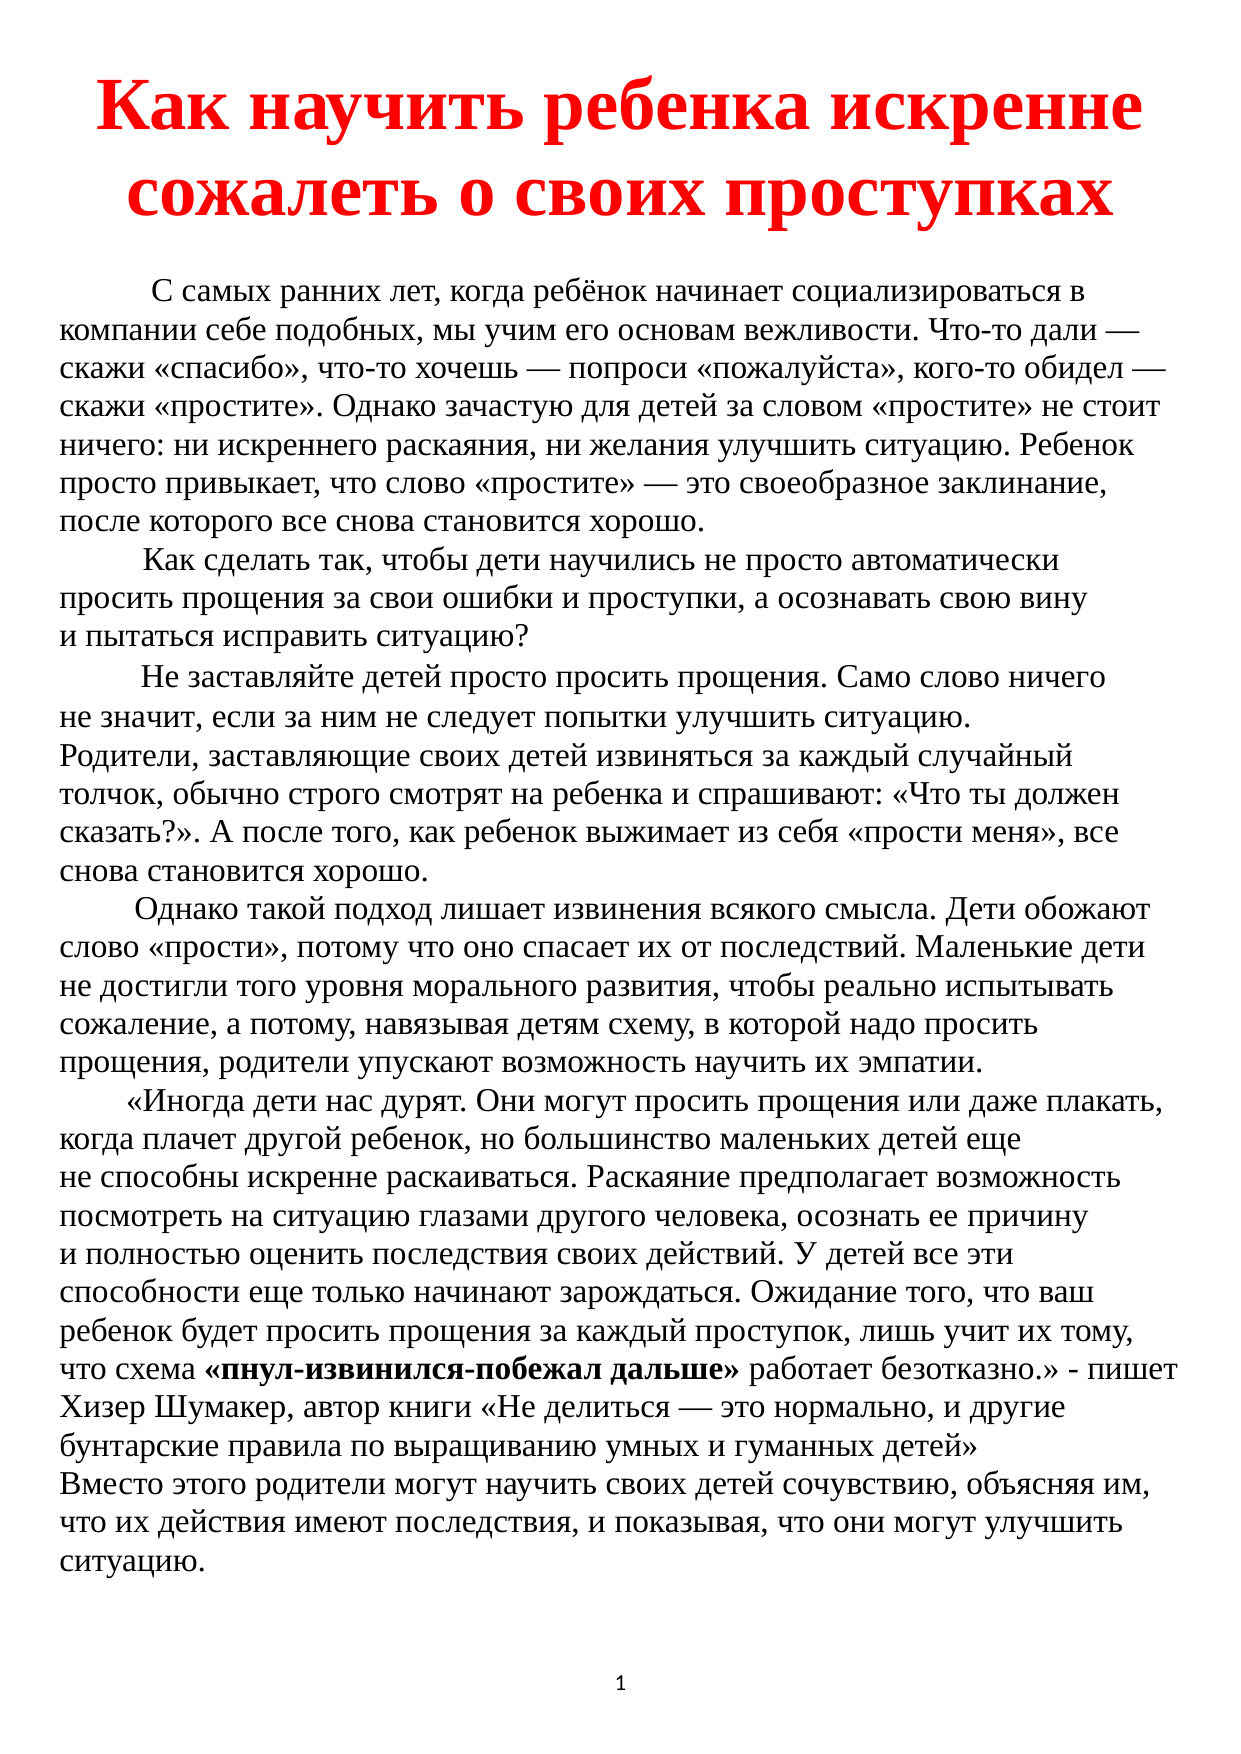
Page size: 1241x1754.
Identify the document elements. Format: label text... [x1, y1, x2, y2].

text Как сделать так, чтобы дети научились не просто автоматически просить прощения за свои ошибки и проступки, а осознавать свою вину и пытаться исправить ситуацию? [59, 539, 1181, 654]
text Родители, заставляющие своих детей извиняться за каждый случайный толчок, обычно строго смотрят на ребенка и спрашивают: «Что ты должен сказать?». А после того, как ребенок выжимает из себя «прости меня», все снова становится хорошо. [59, 735, 1181, 888]
text «Иногда дети нас дурят. Они могут просить прощения или даже плакать, когда плачет другой ребенок, но большинство маленьких детей еще не способны искренне раскаиваться. Раскаяние предполагает возможность посмотреть на ситуацию глазами другого человека, осознать ее причину и полностью оценить последствия своих действий. У детей все эти способности еще только начинают зарождаться. Ожидание того, что ваш ребенок будет просить прощения за каждый проступок, лишь учит их тому, что схема «пнул-извинился-побежал дальше» работает безотказно.» - пишет Хизер Шумакер, автор книги «Не делиться — это нормально, и другие бунтарские правила по выращиванию умных и гуманных детей» [59, 1080, 1181, 1463]
text Вместо этого родители могут научить своих детей сочувствию, объясняя им, что их действия имеют последствия, и показывая, что они могут улучшить ситуацию. [59, 1463, 1181, 1578]
text Не заставляйте детей просто просить прощения. Само слово ничего не значит, если за ним не следует попытки улучшить ситуацию. [140, 654, 1181, 735]
text Как научить ребенка искренне сожалеть о своих проступках [59, 59, 1181, 232]
text Однако такой подход лишает извинения всякого смысла. Дети обожают слово «прости», потому что оно спасает их от последствий. Маленькие дети не достигли того уровня морального развития, чтобы реально испытывать сожаление, а потому, навязывая детям схему, в которой надо просить прощения, родители упускают возможность научить их эмпатии. [59, 888, 1181, 1080]
text С самых ранних лет, когда ребёнок начинает социализироваться в компании себе подобных, мы учим его основам вежливости. Что-то дали — скажи «спасибо», что-то хочешь — попроси «пожалуйста», кого-то обидел — скажи «простите». Однако зачастую для детей за словом «простите» не стоит ничего: ни искреннего раскаяния, ни желания улучшить ситуацию. Ребенок просто привыкает, что слово «простите» — это своеобразное заклинание, после которого все снова становится хорошо. [59, 271, 1181, 539]
